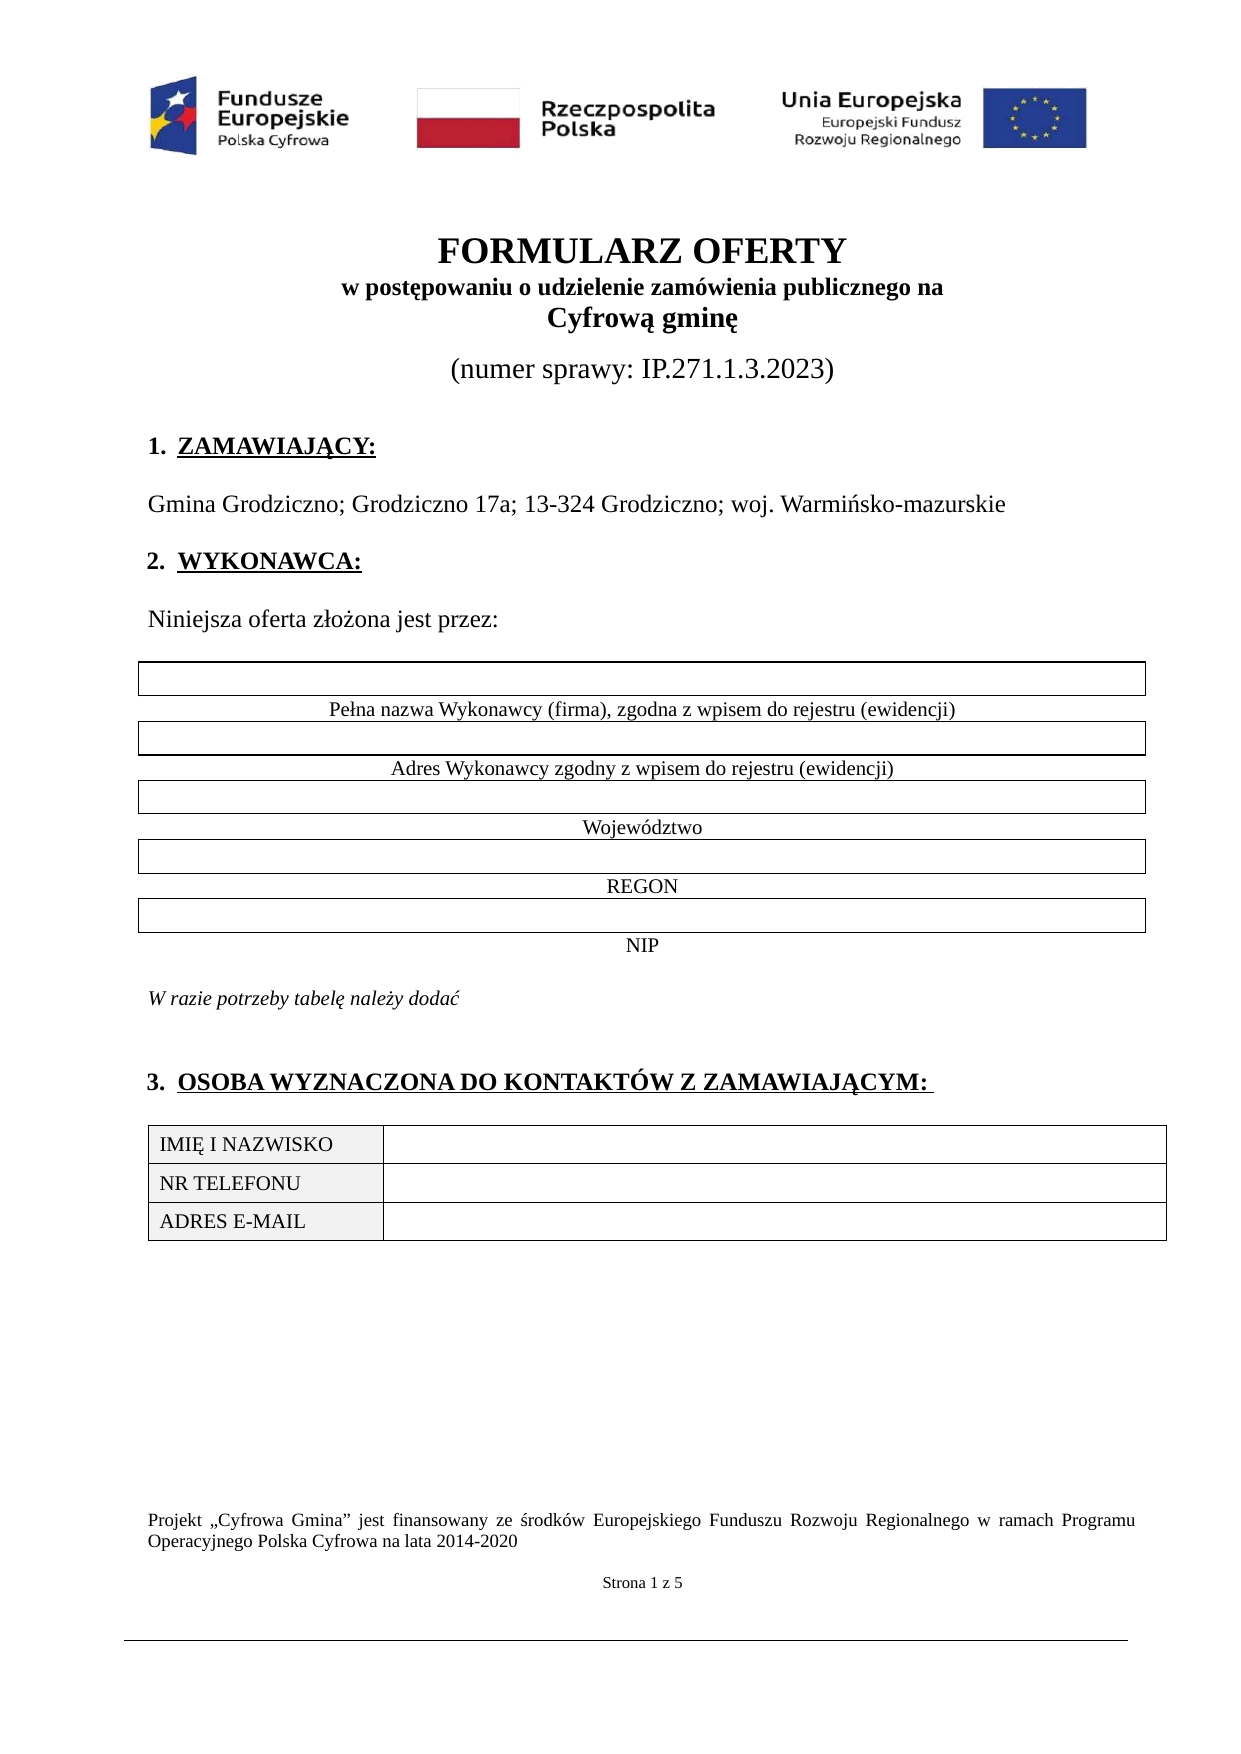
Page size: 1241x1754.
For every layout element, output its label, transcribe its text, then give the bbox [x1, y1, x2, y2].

picture [147, 73, 1089, 158]
list OSOBA WYZNACZONA DO KONTAKTÓW Z ZAMAWIAJĄCYM: [146, 1067, 1137, 1096]
table_cell ADRES E-MAIL [149, 1203, 383, 1240]
text Gmina Grodziczno; Grodziczno 17a; 13-324 Grodziczno; woj. Warmińsko-mazurskie [148, 489, 1137, 518]
text Województwo [148, 814, 1137, 839]
text w postępowaniu o udzielenie zamówienia publicznego na [148, 272, 1137, 301]
table_header IMIĘ I NAZWISKO [149, 1126, 383, 1163]
text Adres Wykonawcy zgodny z wpisem do rejestru (ewidencji) [148, 756, 1137, 779]
text W razie potrzeby tabelę należy dodać [148, 986, 1137, 1009]
table_cell [384, 1164, 1166, 1202]
table_cell [384, 1203, 1166, 1240]
text REGON [148, 874, 1137, 898]
table_cell NR TELEFONU [149, 1164, 383, 1202]
text FORMULARZ OFERTY [148, 229, 1137, 272]
text NIP [148, 933, 1137, 957]
text (numer sprawy: IP.271.1.3.2023) [148, 352, 1137, 385]
text Pełna nazwa Wykonawcy (firma), zgodna z wpisem do rejestru (ewidencji) [148, 696, 1137, 721]
list WYKONAWCA: [146, 546, 1137, 575]
table_header [384, 1126, 1166, 1163]
text Cyfrową gminę [148, 301, 1137, 334]
list ZAMAWIAJĄCY: [148, 431, 1137, 460]
text Niniejsza oferta złożona jest przez: [148, 604, 1137, 633]
